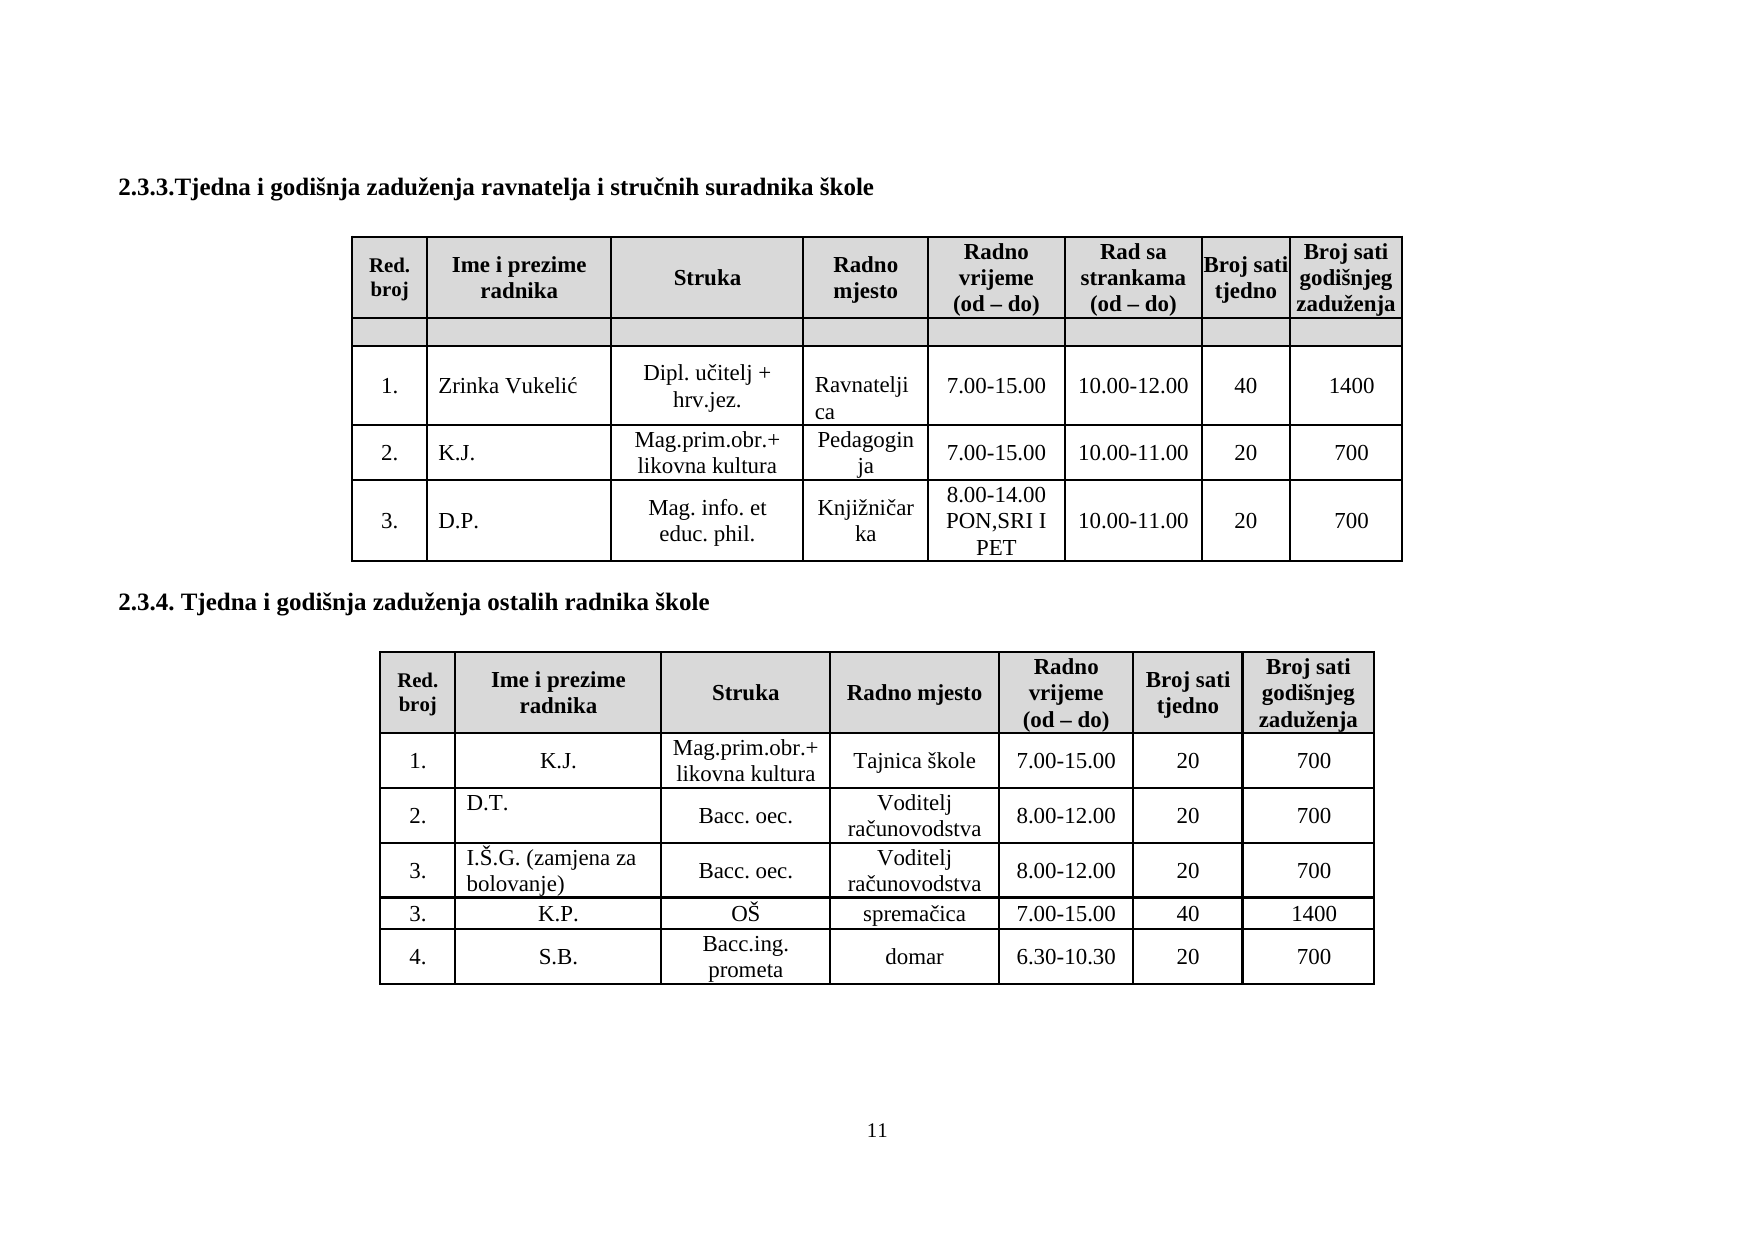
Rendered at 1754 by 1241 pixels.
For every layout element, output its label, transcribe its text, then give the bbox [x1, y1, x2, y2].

table_cell S.B. [456, 930, 660, 982]
table_header Radno mjesto [804, 238, 927, 317]
table_header Radno mjesto [831, 653, 998, 732]
table_cell D.P. [428, 481, 610, 560]
table_header Radno vrijeme (od – do) [1000, 653, 1132, 732]
table_cell [1066, 319, 1201, 345]
table_cell 2. [353, 426, 426, 479]
table_header Ime i prezime radnika [456, 653, 660, 732]
table_cell 20 [1134, 789, 1241, 842]
table_cell 700 [1244, 789, 1373, 842]
table_cell 1400 [1291, 347, 1401, 424]
table_cell 40 [1203, 347, 1289, 424]
table_header Red. broj [353, 238, 426, 317]
table_header Red. broj [381, 653, 454, 732]
table_cell 700 [1291, 481, 1401, 560]
table_cell D.T. [456, 789, 660, 842]
table_cell 20 [1134, 734, 1241, 787]
table_cell 6.30-10.30 [1000, 930, 1132, 982]
table_cell 10.00-11.00 [1066, 426, 1201, 479]
table_cell 7.00-15.00 [1000, 734, 1132, 787]
table_cell Zrinka Vukelić [428, 347, 610, 424]
table_cell 1400 [1244, 899, 1373, 928]
table_cell I.Š.G. (zamjena za bolovanje) [456, 844, 660, 896]
table_cell 700 [1244, 844, 1373, 896]
table_cell Voditelj računovodstva [831, 844, 998, 896]
table_cell 3. [353, 481, 426, 560]
table_cell K.J. [428, 426, 610, 479]
subtitle 2.3.3.Tjedna i godišnja zaduženja ravnatelja i stručnih suradnika škole [118, 172, 1636, 201]
table_cell 2. [381, 789, 454, 842]
table_cell 1. [381, 734, 454, 787]
table_header Broj sati godišnjeg zaduženja [1244, 653, 1373, 732]
table_header Ime i prezime radnika [428, 238, 610, 317]
table_cell Voditelj računovodstva [831, 789, 998, 842]
table_cell [804, 319, 927, 345]
table_cell spremačica [831, 899, 998, 928]
table_cell [929, 319, 1064, 345]
table_cell 8.00-12.00 [1000, 789, 1132, 842]
table_cell [1203, 319, 1289, 345]
table_cell 20 [1134, 930, 1241, 982]
table_cell 8.00-14.00 PON,SRI I PET [929, 481, 1064, 560]
table_cell 40 [1134, 899, 1241, 928]
table_cell 20 [1203, 481, 1289, 560]
table_cell K.P. [456, 899, 660, 928]
table_cell Pedagoginja [804, 426, 927, 479]
table_cell [612, 319, 802, 345]
table_cell Bacc.ing. prometa [662, 930, 829, 982]
table_cell 1. [353, 347, 426, 424]
table_header Broj sati godišnjeg zaduženja [1291, 238, 1401, 317]
table_cell 20 [1203, 426, 1289, 479]
table_cell OŠ [662, 899, 829, 928]
table_cell 4. [381, 930, 454, 982]
table_cell 700 [1291, 426, 1401, 479]
table_cell Mag.prim.obr.+ likovna kultura [662, 734, 829, 787]
table_cell [1291, 319, 1401, 345]
table_header Struka [662, 653, 829, 732]
table_cell K.J. [456, 734, 660, 787]
table_cell Bacc. oec. [662, 789, 829, 842]
table_header Broj sati tjedno [1203, 238, 1289, 317]
table_cell 700 [1244, 930, 1373, 982]
table_cell 7.00-15.00 [929, 426, 1064, 479]
table_cell Knjižničarka [804, 481, 927, 560]
table_cell Bacc. oec. [662, 844, 829, 896]
table_cell 7.00-15.00 [929, 347, 1064, 424]
table_header Broj sati tjedno [1134, 653, 1241, 732]
table_cell 3. [381, 899, 454, 928]
table_cell Tajnica škole [831, 734, 998, 787]
table_cell Mag.prim.obr.+ likovna kultura [612, 426, 802, 479]
table_cell [428, 319, 610, 345]
table_header Rad sa strankama (od – do) [1066, 238, 1201, 317]
table_cell 7.00-15.00 [1000, 899, 1132, 928]
table_cell Mag. info. et educ. phil. [612, 481, 802, 560]
table_header Struka [612, 238, 802, 317]
table_cell domar [831, 930, 998, 982]
table_cell Dipl. učitelj + hrv.jez. [612, 347, 802, 424]
table_header Radno vrijeme (od – do) [929, 238, 1064, 317]
table_cell 20 [1134, 844, 1241, 896]
table_cell Ravnateljica [804, 347, 927, 424]
table_cell 700 [1244, 734, 1373, 787]
table_cell 8.00-12.00 [1000, 844, 1132, 896]
table_cell [353, 319, 426, 345]
table_cell 10.00-11.00 [1066, 481, 1201, 560]
subtitle 2.3.4. Tjedna i godišnja zaduženja ostalih radnika škole [118, 587, 1636, 616]
table_cell 3. [381, 844, 454, 896]
table_cell 10.00-12.00 [1066, 347, 1201, 424]
